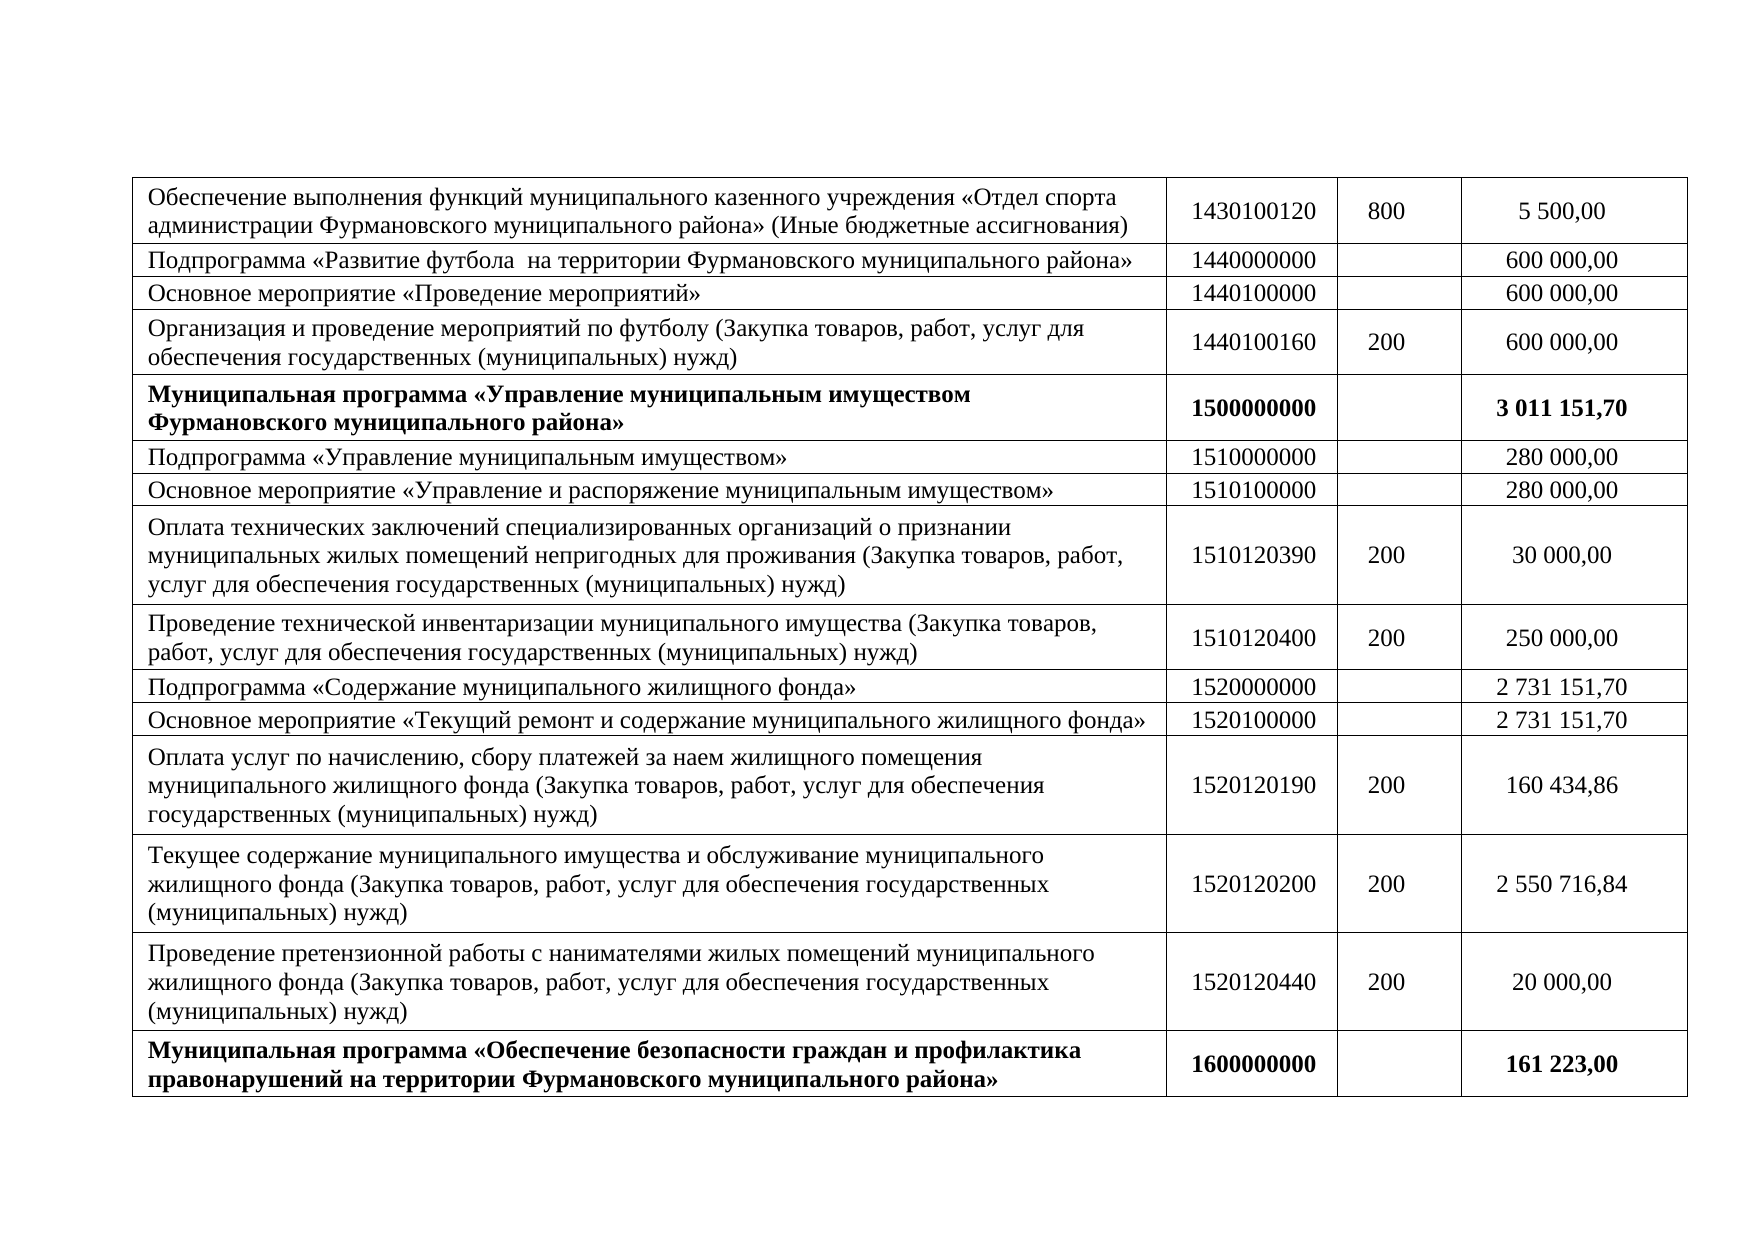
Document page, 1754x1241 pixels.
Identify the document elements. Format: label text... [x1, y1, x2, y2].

table_cell 1500000000 [1167, 375, 1337, 440]
table_cell [1338, 244, 1461, 276]
table_cell 1520100000 [1167, 703, 1337, 735]
table_cell 200 [1338, 835, 1461, 932]
table_cell Проведение претензионной работы с нанимателями жилых помещений муниципального жилищного фонда (Закупка товаров, работ, услуг для обеспечения государственных (муниципальных) нужд) [133, 933, 1166, 1030]
table_cell 1520000000 [1167, 670, 1337, 702]
table_cell 160 434,86 [1462, 736, 1687, 833]
table_cell 1520120440 [1167, 933, 1337, 1030]
table_cell 250 000,00 [1462, 605, 1687, 669]
table_cell 200 [1338, 933, 1461, 1030]
table_cell 200 [1338, 310, 1461, 374]
table_cell 2 731 151,70 [1462, 703, 1687, 735]
table_cell Оплата технических заключений специализированных организаций о признании муниципальных жилых помещений непригодных для проживания (Закупка товаров, работ, услуг для обеспечения государственных (муниципальных) нужд) [133, 506, 1166, 604]
table_cell 1430100120 [1167, 178, 1337, 243]
table_cell [1338, 277, 1461, 308]
table_cell 1600000000 [1167, 1031, 1337, 1096]
table_cell 2 550 716,84 [1462, 835, 1687, 932]
table_cell 280 000,00 [1462, 474, 1687, 505]
table_cell 2 731 151,70 [1462, 670, 1687, 702]
table_cell 600 000,00 [1462, 310, 1687, 374]
table_cell Основное мероприятие «Текущий ремонт и содержание муниципального жилищного фонда» [133, 703, 1166, 735]
table_cell 20 000,00 [1462, 933, 1687, 1030]
table_cell 1510000000 [1167, 441, 1337, 472]
table_cell [1338, 1031, 1461, 1096]
table_cell 200 [1338, 506, 1461, 604]
table_cell [1338, 703, 1461, 735]
table_cell Основное мероприятие «Управление и распоряжение муниципальным имуществом» [133, 474, 1166, 505]
table_cell 1510120390 [1167, 506, 1337, 604]
table_cell 5 500,00 [1462, 178, 1687, 243]
table_cell [1338, 670, 1461, 702]
table_cell 1520120200 [1167, 835, 1337, 932]
table_cell 800 [1338, 178, 1461, 243]
table_cell [1338, 474, 1461, 505]
table_cell Муниципальная программа «Обеспечение безопасности граждан и профилактика правонарушений на территории Фурмановского муниципального района» [133, 1031, 1166, 1096]
table_cell 1520120190 [1167, 736, 1337, 833]
table_cell Подпрограмма «Развитие футбола на территории Фурмановского муниципального района» [133, 244, 1166, 276]
table_cell 1440100160 [1167, 310, 1337, 374]
table_cell [1338, 375, 1461, 440]
table_cell 200 [1338, 736, 1461, 833]
table_cell Подпрограмма «Управление муниципальным имуществом» [133, 441, 1166, 472]
table_cell 600 000,00 [1462, 244, 1687, 276]
table_cell 161 223,00 [1462, 1031, 1687, 1096]
table_cell Муниципальная программа «Управление муниципальным имуществом Фурмановского муниципального района» [133, 375, 1166, 440]
table_cell Подпрограмма «Содержание муниципального жилищного фонда» [133, 670, 1166, 702]
table_cell 1440000000 [1167, 244, 1337, 276]
table_cell 600 000,00 [1462, 277, 1687, 308]
table_cell 30 000,00 [1462, 506, 1687, 604]
table_cell Основное мероприятие «Проведение мероприятий» [133, 277, 1166, 308]
table_cell 1510120400 [1167, 605, 1337, 669]
table_cell Организация и проведение мероприятий по футболу (Закупка товаров, работ, услуг для обеспечения государственных (муниципальных) нужд) [133, 310, 1166, 374]
table_cell Оплата услуг по начислению, сбору платежей за наем жилищного помещения муниципального жилищного фонда (Закупка товаров, работ, услуг для обеспечения государственных (муниципальных) нужд) [133, 736, 1166, 833]
table_cell 200 [1338, 605, 1461, 669]
table_cell Текущее содержание муниципального имущества и обслуживание муниципального жилищного фонда (Закупка товаров, работ, услуг для обеспечения государственных (муниципальных) нужд) [133, 835, 1166, 932]
table_cell 3 011 151,70 [1462, 375, 1687, 440]
table_cell [1338, 441, 1461, 472]
table_cell 1510100000 [1167, 474, 1337, 505]
table_cell Проведение технической инвентаризации муниципального имущества (Закупка товаров, работ, услуг для обеспечения государственных (муниципальных) нужд) [133, 605, 1166, 669]
table_cell 1440100000 [1167, 277, 1337, 308]
table_cell 280 000,00 [1462, 441, 1687, 472]
table_cell Обеспечение выполнения функций муниципального казенного учреждения «Отдел спорта администрации Фурмановского муниципального района» (Иные бюджетные ассигнования) [133, 178, 1166, 243]
